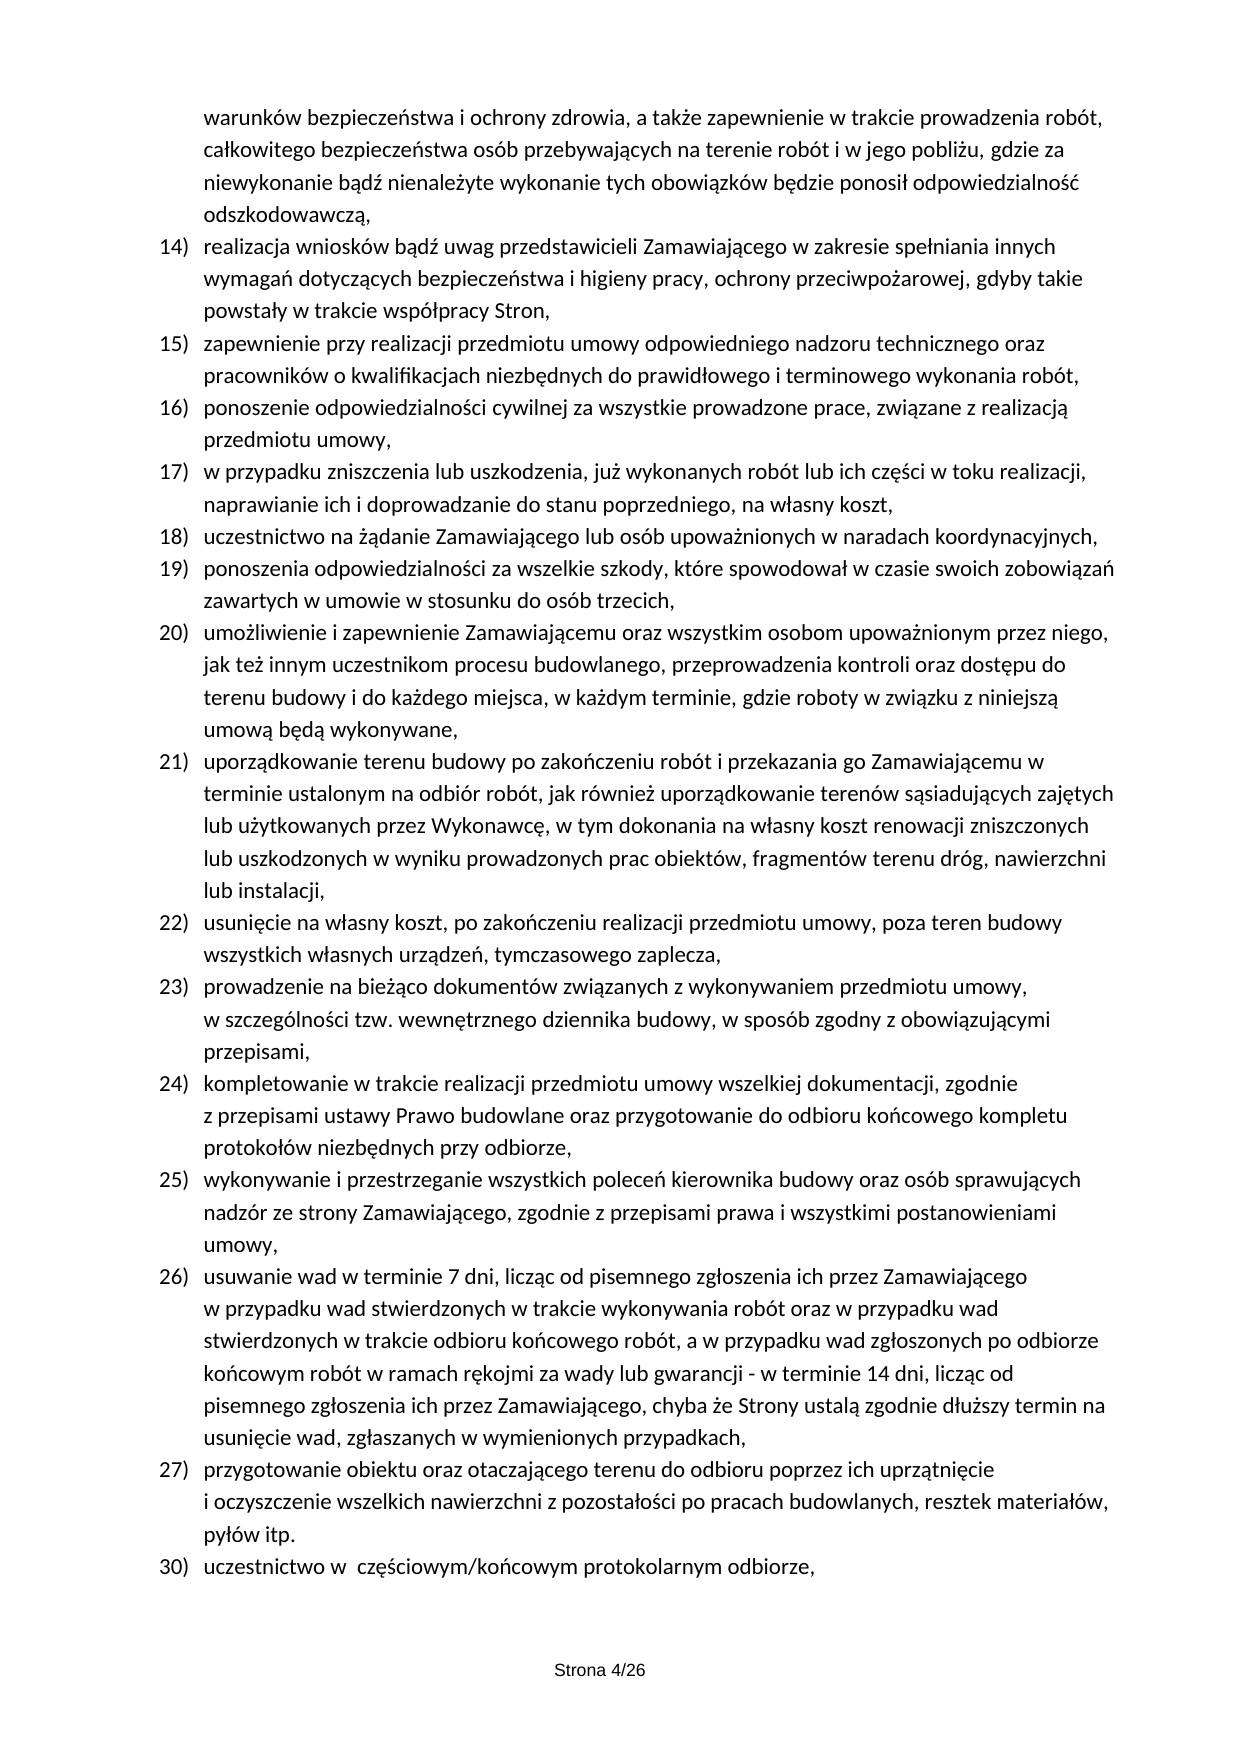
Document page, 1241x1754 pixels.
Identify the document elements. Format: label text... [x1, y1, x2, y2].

list ponoszenie odpowiedzialności cywilnej za wszystkie prowadzone prace, związane z realizacją przedmiotu umowy, [159, 393, 1122, 453]
list w przypadku zniszczenia lub uszkodzenia, już wykonanych robót lub ich części w toku realizacji, naprawianie ich i doprowadzanie do stanu poprzedniego, na własny koszt, [159, 457, 1122, 518]
list umożliwienie i zapewnienie Zamawiającemu oraz wszystkim osobom upoważnionym przez niego, jak też innym uczestnikom procesu budowlanego, przeprowadzenia kontroli oraz dostępu do terenu budowy i do każdego miejsca, w każdym terminie, gdzie roboty w związku z niniejszą umową będą wykonywane, [159, 618, 1122, 743]
list ponoszenia odpowiedzialności za wszelkie szkody, które spowodował w czasie swoich zobowiązań zawartych w umowie w stosunku do osób trzecich, [159, 554, 1122, 614]
list wykonywanie i przestrzeganie wszystkich poleceń kierownika budowy oraz osób sprawujących nadzór ze strony Zamawiającego, zgodnie z przepisami prawa i wszystkimi postanowieniami umowy, [159, 1166, 1122, 1258]
list prowadzenie na bieżąco dokumentów związanych z wykonywaniem przedmiotu umowy, w szczególności tzw. wewnętrznego dziennika budowy, w sposób zgodny z obowiązującymi przepisami, [159, 972, 1122, 1065]
list realizacja wniosków bądź uwag przedstawicieli Zamawiającego w zakresie spełniania innych wymagań dotyczących bezpieczeństwa i higieny pracy, ochrony przeciwpożarowej, gdyby takie powstały w trakcie współpracy Stron, [159, 232, 1122, 324]
list usuwanie wad w terminie 7 dni, licząc od pisemnego zgłoszenia ich przez Zamawiającego w przypadku wad stwierdzonych w trakcie wykonywania robót oraz w przypadku wad stwierdzonych w trakcie odbioru końcowego robót, a w przypadku wad zgłoszonych po odbiorze końcowym robót w ramach rękojmi za wady lub gwarancji - w terminie 14 dni, licząc od pisemnego zgłoszenia ich przez Zamawiającego, chyba że Strony ustalą zgodnie dłuższy termin na usunięcie wad, zgłaszanych w wymienionych przypadkach, [159, 1262, 1122, 1451]
text 30) uczestnictwo w częściowym/końcowym protokolarnym odbiorze, [159, 1552, 1122, 1580]
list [159, 103, 1122, 228]
list kompletowanie w trakcie realizacji przedmiotu umowy wszelkiej dokumentacji, zgodnie z przepisami ustawy Prawo budowlane oraz przygotowanie do odbioru końcowego kompletu protokołów niezbędnych przy odbiorze, [159, 1069, 1122, 1161]
list przygotowanie obiektu oraz otaczającego terenu do odbioru poprzez ich uprzątnięcie i oczyszczenie wszelkich nawierzchni z pozostałości po pracach budowlanych, resztek materiałów, pyłów itp. [159, 1455, 1122, 1548]
list usunięcie na własny koszt, po zakończeniu realizacji przedmiotu umowy, poza teren budowy wszystkich własnych urządzeń, tymczasowego zaplecza, [159, 908, 1122, 968]
list zapewnienie przy realizacji przedmiotu umowy odpowiedniego nadzoru technicznego oraz pracowników o kwalifikacjach niezbędnych do prawidłowego i terminowego wykonania robót, [159, 329, 1122, 389]
list uporządkowanie terenu budowy po zakończeniu robót i przekazania go Zamawiającemu w terminie ustalonym na odbiór robót, jak również uporządkowanie terenów sąsiadujących zajętych lub użytkowanych przez Wykonawcę, w tym dokonania na własny koszt renowacji zniszczonych lub uszkodzonych w wyniku prowadzonych prac obiektów, fragmentów terenu dróg, nawierzchni lub instalacji, [159, 747, 1122, 904]
list uczestnictwo na żądanie Zamawiającego lub osób upoważnionych w naradach koordynacyjnych, [159, 522, 1122, 550]
